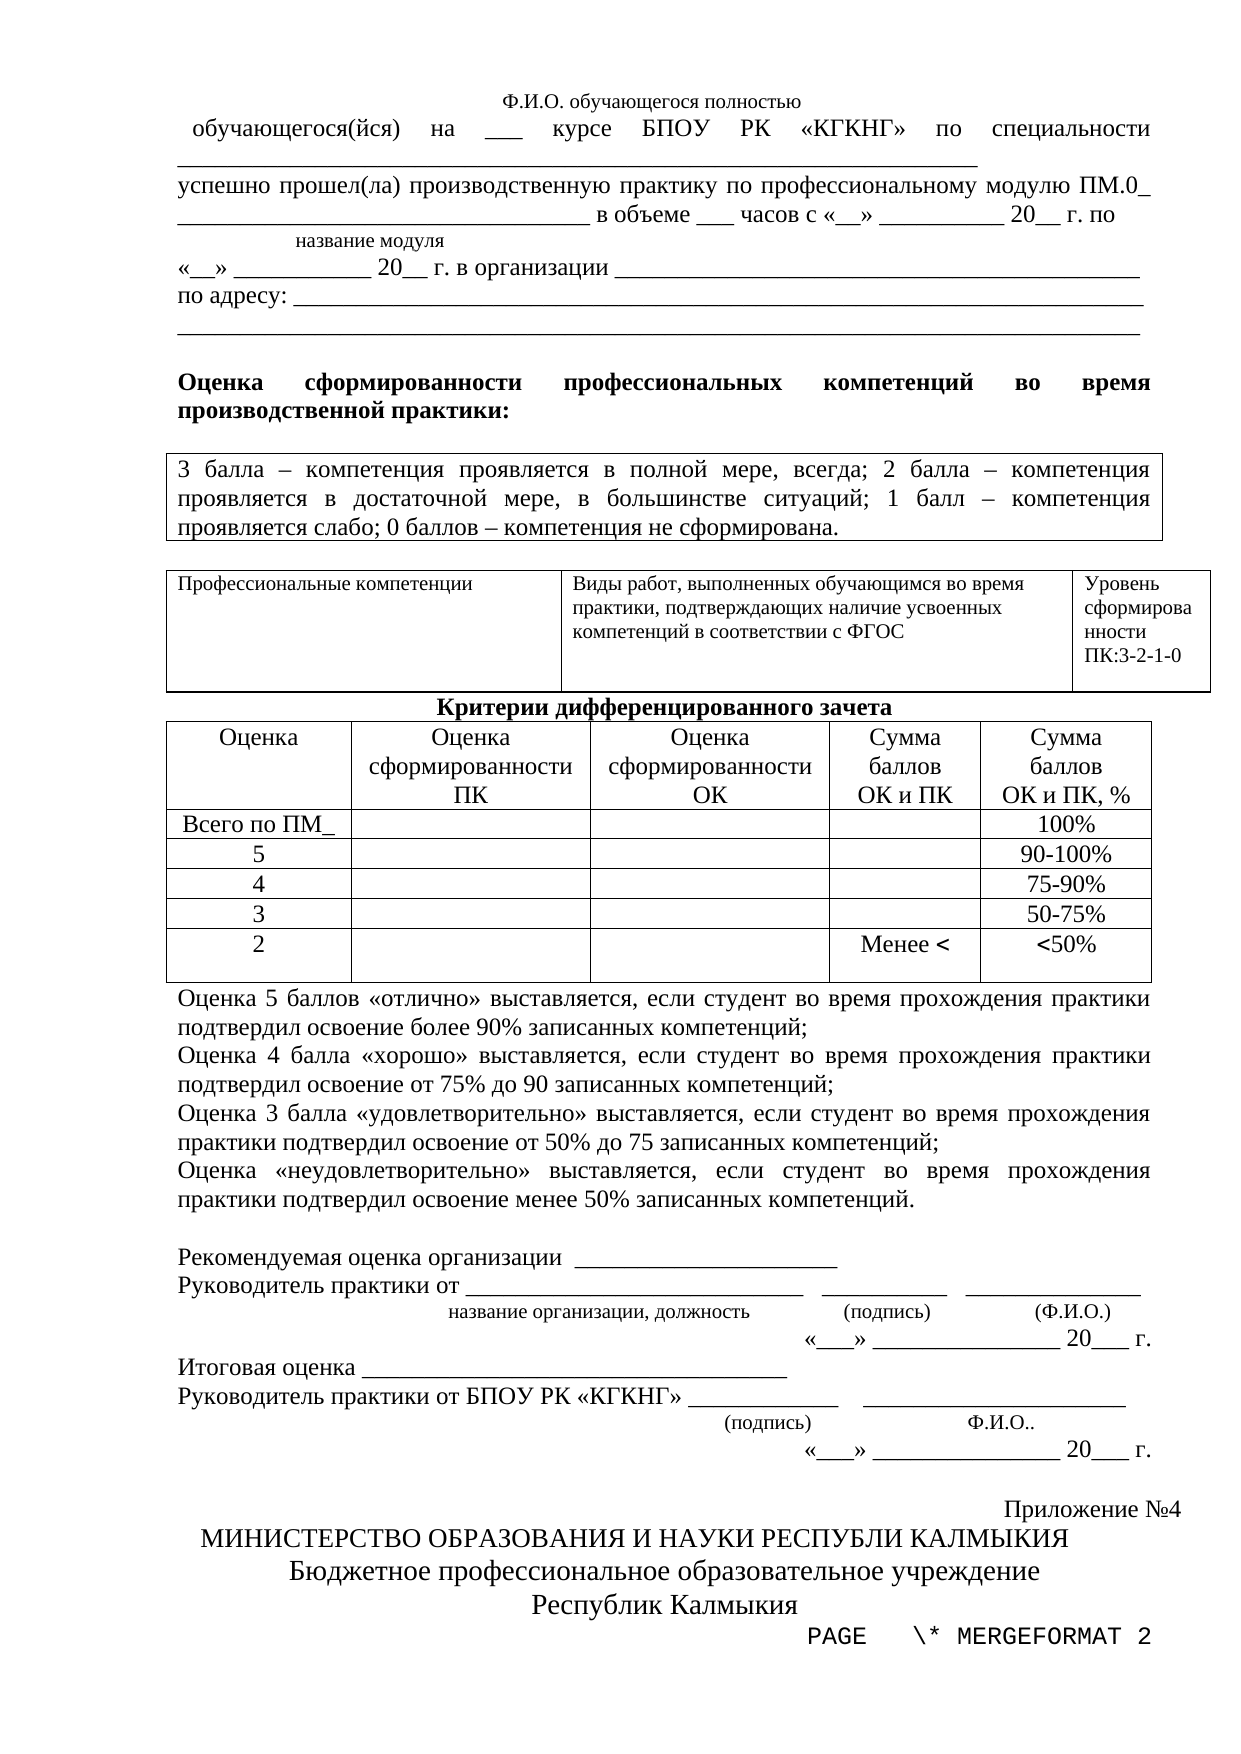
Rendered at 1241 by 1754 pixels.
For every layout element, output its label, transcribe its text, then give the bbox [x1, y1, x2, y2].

table_cell [591, 929, 829, 982]
table_cell [591, 899, 829, 928]
text (подпись) Ф.И.О.. [177, 1410, 1152, 1434]
table_cell [591, 810, 829, 838]
table_cell 3 [167, 899, 351, 928]
list Ф.И.О. обучающегося полностью [502, 89, 1152, 113]
table_cell 100% [981, 810, 1151, 838]
list Руководитель практики от ___________________________ __________ ______________ [177, 1271, 1152, 1299]
table_cell [352, 929, 590, 982]
table_header Сумма баллов ОК и ПК, % [981, 722, 1151, 808]
list название организации, должность (подпись) (Ф.И.О.) [177, 1299, 1152, 1323]
list название модуля [295, 228, 1152, 252]
list Рекомендуемая оценка организации _____________________ [177, 1242, 1152, 1271]
table_header Уровень сформированности ПК:3-2-1-0 [1073, 571, 1210, 691]
text Бюджетное профессиональное образовательное учреждение [177, 1553, 1152, 1587]
table_header Виды работ, выполненных обучающимся во время практики, подтверждающих наличие усвоенных компетенций в соответствии с ФГОС [562, 571, 1072, 691]
table_cell 50-75% [981, 899, 1151, 928]
table_cell [591, 839, 829, 868]
list Критерии дифференцированного зачета [177, 693, 1152, 721]
table_cell 50% [981, 929, 1151, 982]
list Оценка сформированности профессиональных компетенций во время производственной практики: [177, 367, 1152, 424]
table_cell [830, 869, 980, 898]
list «___» _______________ 20___ г. [177, 1323, 1152, 1352]
table_cell 4 [167, 869, 351, 898]
text Оценка «неудовлетворительно» выставляется, если студент во время прохождения практики подтвердил освоение менее 50% записанных компетенций. [177, 1156, 1152, 1213]
table_cell [830, 899, 980, 928]
list успешно прошел(ла) производственную практику по профессиональному модулю ПМ.0_ _________________________________ в объеме ___ часов с «__» __________ 20__ г. по [177, 170, 1152, 228]
table_header Оценка сформированности ОК [591, 722, 829, 808]
table_cell 5 [167, 839, 351, 868]
list Оценка 4 балла «хорошо» выставляется, если студент во время прохождения практики подтвердил освоение от 75% до 90 записанных компетенций; [177, 1041, 1152, 1098]
text Приложение №4 [88, 1494, 1181, 1522]
table_header Профессиональные компетенции [167, 571, 561, 691]
table_cell [830, 810, 980, 838]
table_cell 2 [167, 929, 351, 982]
list _____________________________________________________________________________ [177, 309, 1152, 338]
table_cell [352, 899, 590, 928]
list Оценка 3 балла «удовлетворительно» выставляется, если студент во время прохождения практики подтвердил освоение от 50% до 75 записанных компетенций; [177, 1098, 1152, 1156]
table_cell [591, 869, 829, 898]
table_cell 75-90% [981, 869, 1151, 898]
table_cell Менее [830, 929, 980, 982]
table_header Оценка [167, 722, 351, 808]
table_cell [352, 839, 590, 868]
table_cell [352, 869, 590, 898]
table_cell [352, 810, 590, 838]
text Республик Калмыкия [177, 1587, 1152, 1621]
list по адресу: ____________________________________________________________________ [177, 281, 1152, 309]
table_header Оценка сформированности ПК [352, 722, 590, 808]
text обучающегося(йся) на ___ курсе БПОУ РК «КГКНГ» по специальности ________________________________________________________________ [177, 113, 1152, 170]
table_header Сумма баллов ОК и ПК [830, 722, 980, 808]
list Оценка 5 баллов «отлично» выставляется, если студент во время прохождения практики подтвердил освоение более 90% записанных компетенций; [177, 983, 1152, 1041]
table_cell 90-100% [981, 839, 1151, 868]
text МИНИСТЕРСТВО ОБРАЗОВАНИЯ И НАУКИ РЕСПУБЛИ КАЛМЫКИЯ [88, 1522, 1181, 1553]
list Руководитель практики от БПОУ РК «КГКНГ» ____________ _____________________ [177, 1381, 1152, 1410]
table_header 3 балла – компетенция проявляется в полной мере, всегда; 2 балла – компетенция проявляется в достаточной мере, в большинстве ситуаций; 1 балл – компетенция проявляется слабо; 0 баллов – компетенция не сформирована. [167, 454, 1162, 540]
list Итоговая оценка __________________________________ [177, 1352, 1152, 1381]
list «__» ___________ 20__ г. в организации __________________________________________ [177, 252, 1152, 281]
table_cell Всего по ПМ_ [167, 810, 351, 838]
table_cell [830, 839, 980, 868]
list «___» _______________ 20___ г. [177, 1434, 1152, 1462]
